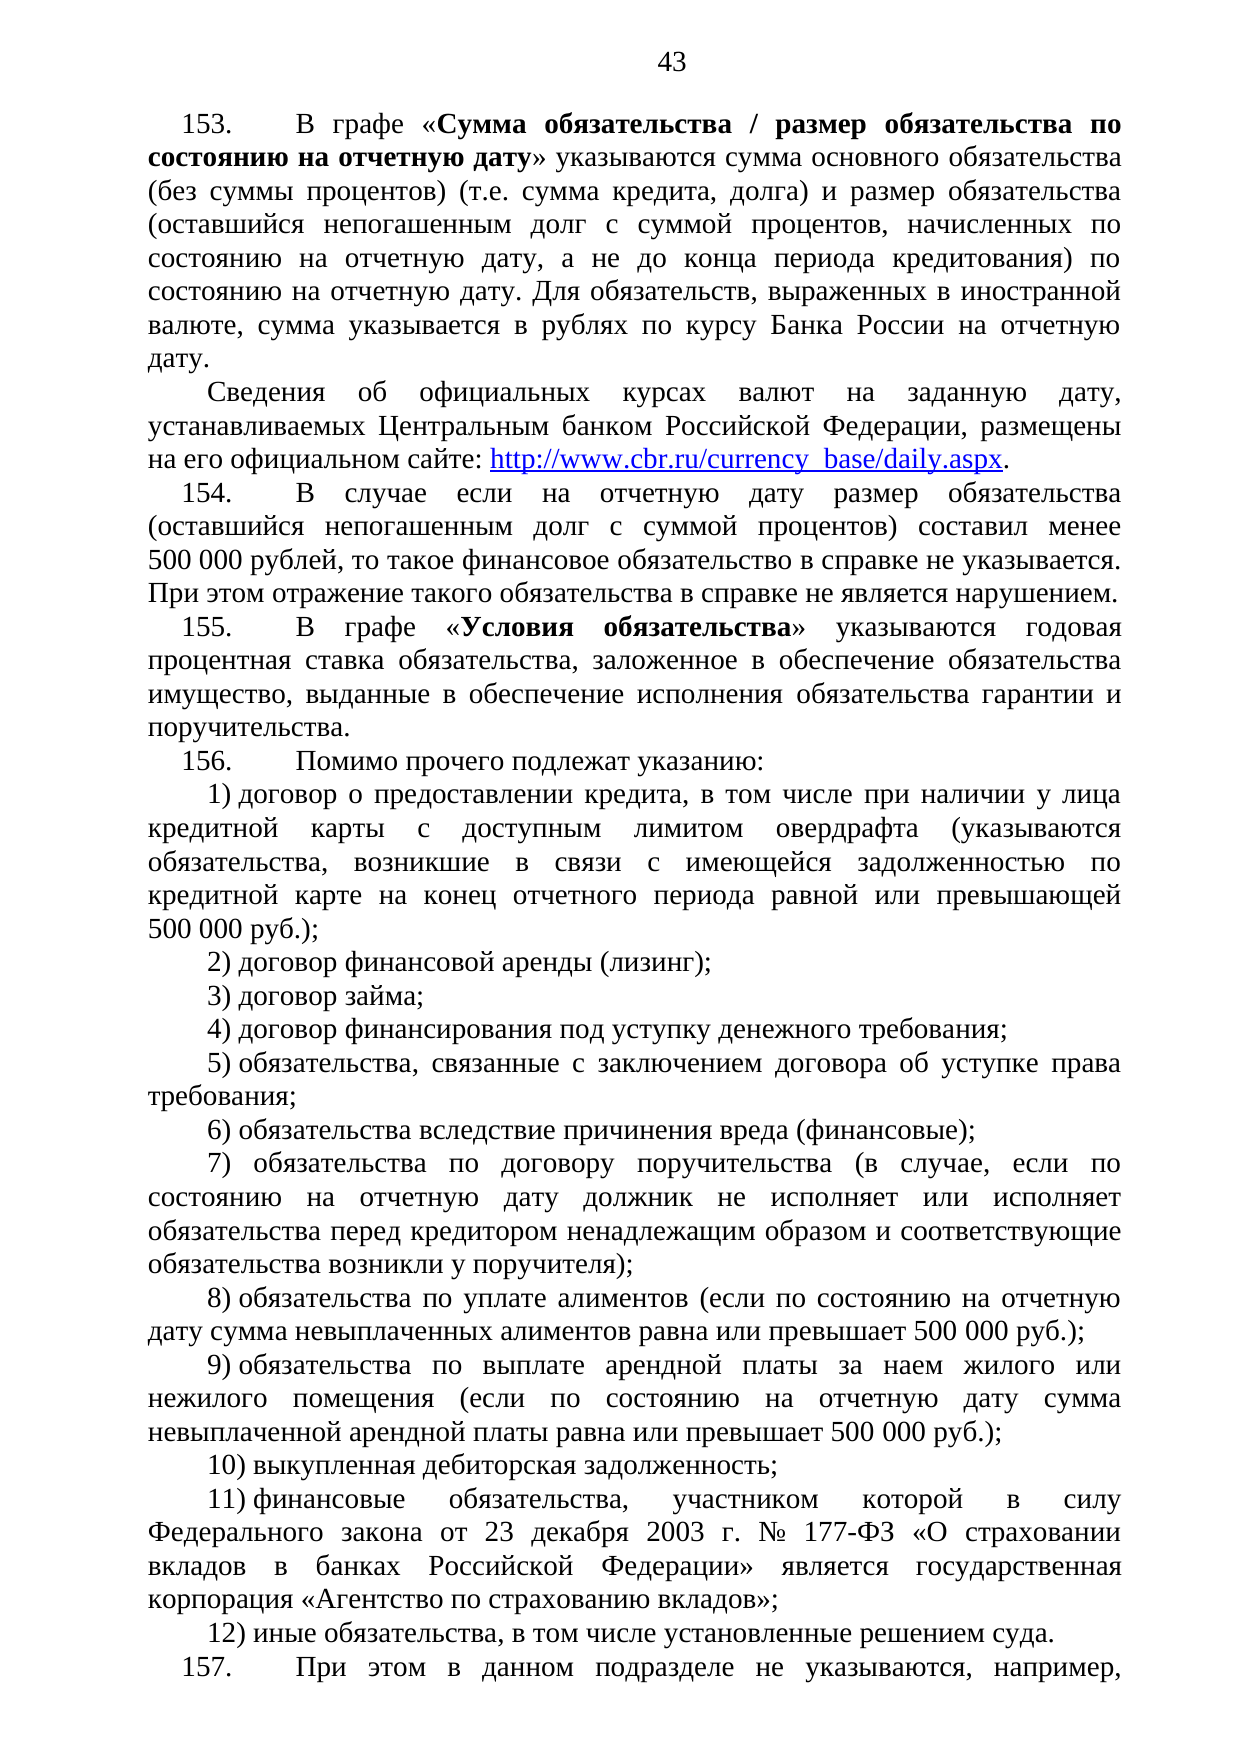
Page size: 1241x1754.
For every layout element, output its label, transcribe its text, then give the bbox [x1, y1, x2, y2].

list При этом в данном подразделе не указываются, например, договор срочного банковского вклада. [148, 1649, 1122, 1682]
text 2) договор финансовой аренды (лизинг); [148, 944, 1122, 978]
list В графе «Условия обязательства» указываются годовая процентная ставка обязательства, заложенное в обеспечение обязательства имущество, выданные в обеспечение исполнения обязательства гарантии и поручительства. [148, 609, 1122, 743]
text 12) иные обязательства, в том числе установленные решением суда. [148, 1615, 1122, 1649]
text 8) обязательства по уплате алиментов (если по состоянию на отчетную дату сумма невыплаченных алиментов равна или превышает 500 000 руб.); [148, 1280, 1122, 1347]
list Помимо прочего подлежат указанию: [148, 743, 1122, 777]
text 11) финансовые обязательства, участником которой в силу Федерального закона от 23 декабря 2003 г. № 177-ФЗ «О страховании вкладов в банках Российской Федерации» является государственная корпорация «Агентство по страхованию вкладов»; [148, 1481, 1122, 1615]
list 4) договор финансирования под уступку денежного требования; [148, 1011, 1122, 1045]
text 9) обязательства по выплате арендной платы за наем жилого или нежилого помещения (если по состоянию на отчетную дату сумма невыплаченной арендной платы равна или превышает 500 000 руб.); [148, 1347, 1122, 1447]
text 3) договор займа; [148, 978, 1122, 1011]
text 6) обязательства вследствие причинения вреда (финансовые); [148, 1112, 1122, 1146]
list В графе «Сумма обязательства / размер обязательства по состоянию на отчетную дату» указываются сумма основного обязательства (без суммы процентов) (т.е. сумма кредита, долга) и размер обязательства (оставшийся непогашенным долг с суммой процентов, начисленных по состоянию на отчетную дату, а не до конца периода кредитования) по состоянию на отчетную дату. Для обязательств, выраженных в иностранной валюте, сумма указывается в рублях по курсу Банка России на отчетную дату. [148, 106, 1122, 374]
text 1) договор о предоставлении кредита, в том числе при наличии у лица кредитной карты с доступным лимитом овердрафта (указываются обязательства, возникшие в связи с имеющейся задолженностью по кредитной карте на конец отчетного периода равной или превышающей 500 000 руб.); [148, 777, 1122, 944]
text 7) обязательства по договору поручительства (в случае, если по состоянию на отчетную дату должник не исполняет или исполняет обязательства перед кредитором ненадлежащим образом и соответствующие обязательства возникли у поручителя); [148, 1146, 1122, 1280]
list В случае если на отчетную дату размер обязательства (оставшийся непогашенным долг с суммой процентов) составил менее 500 000 рублей, то такое финансовое обязательство в справке не указывается. При этом отражение такого обязательства в справке не является нарушением. [148, 475, 1122, 609]
text 10) выкупленная дебиторская задолженность; [148, 1447, 1122, 1481]
list 5) обязательства, связанные с заключением договора об уступке права требования; [148, 1045, 1122, 1112]
text Сведения об официальных курсах валют на заданную дату, устанавливаемых Центральным банком Российской Федерации, размещены на его официальном сайте: http://www.cbr.ru/currency_base/daily.aspx. [148, 374, 1122, 475]
